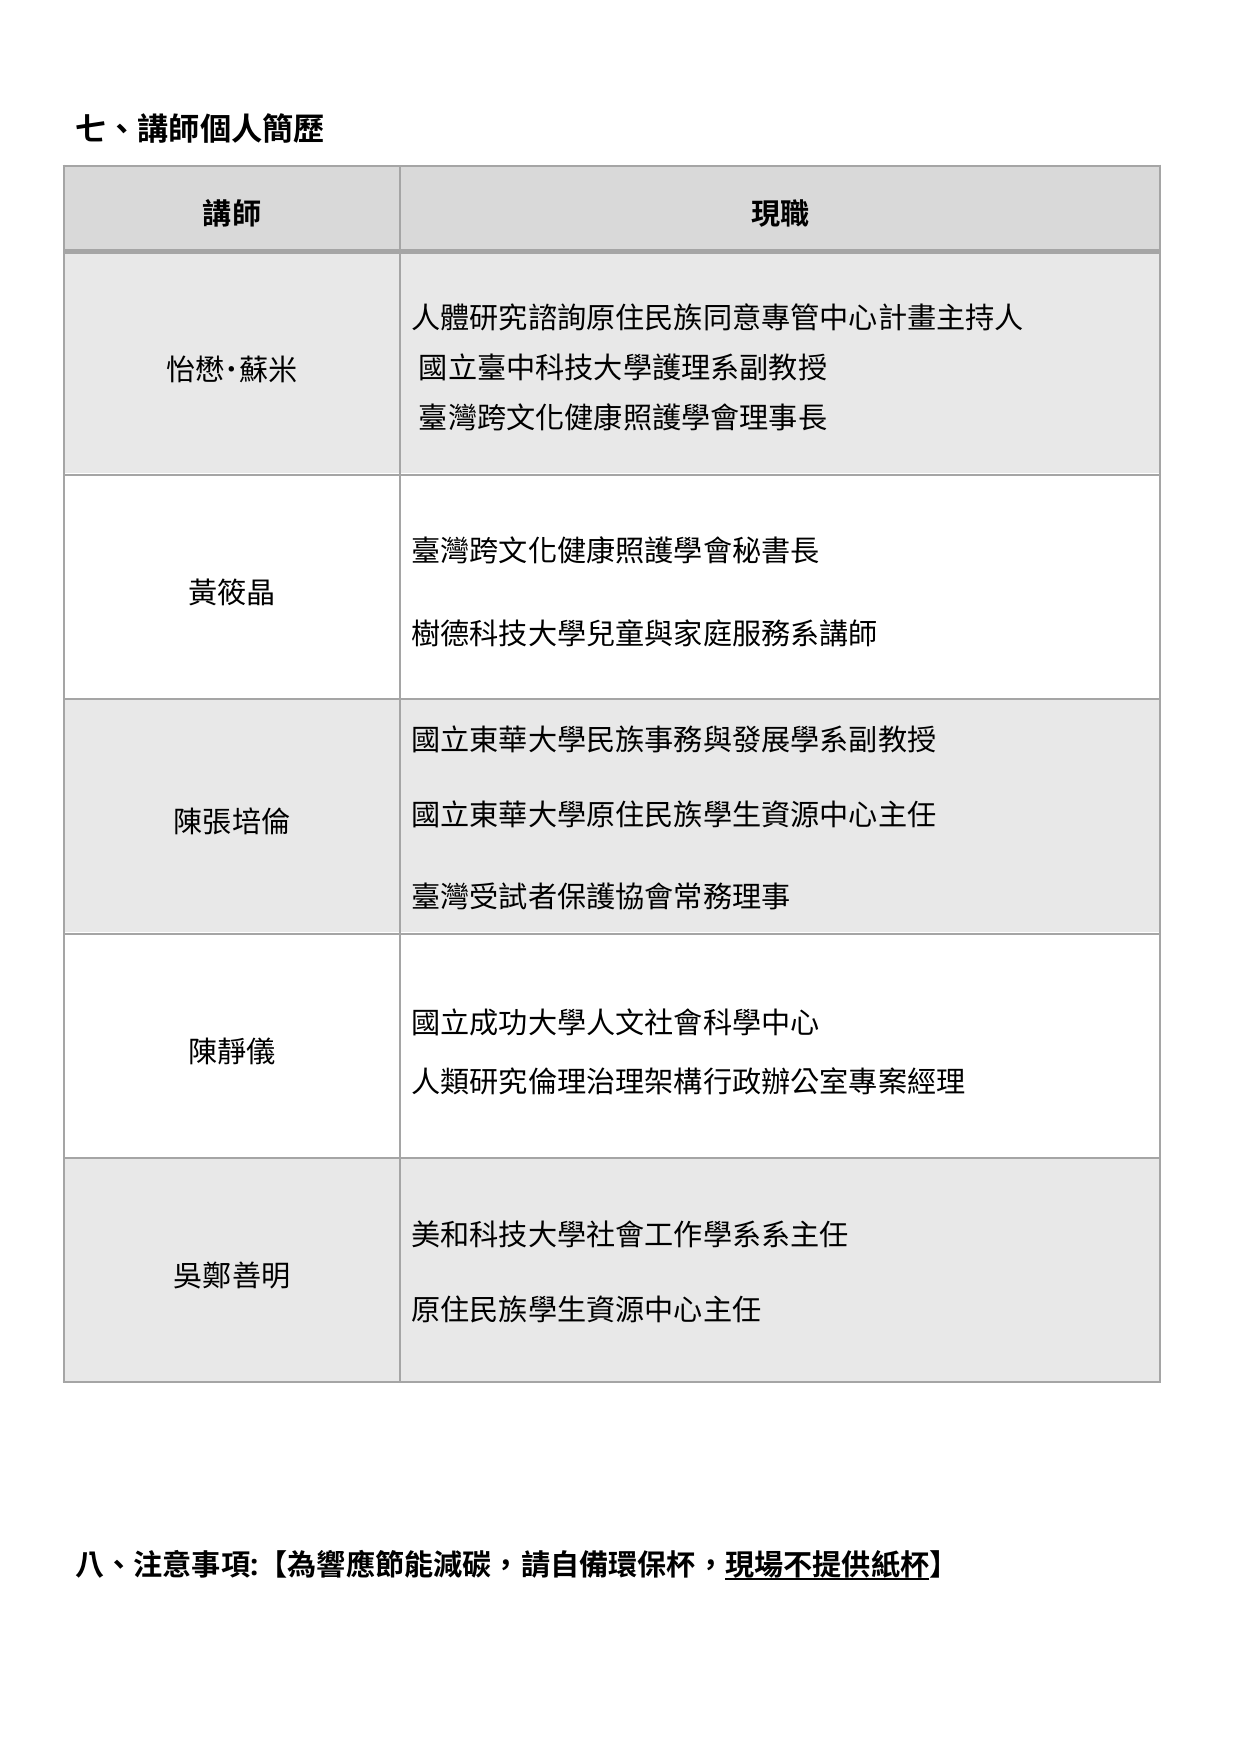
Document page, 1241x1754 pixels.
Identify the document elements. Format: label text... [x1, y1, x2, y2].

table_header 講師 [65, 167, 399, 249]
table_header 現職 [401, 167, 1159, 249]
table_cell 臺灣跨文化健康照護學會秘書長 樹德科技大學兒童與家庭服務系講師 [401, 476, 1159, 698]
table_cell 人體研究諮詢原住民族同意專管中心計畫主持人 國立臺中科技大學護理系副教授 臺灣跨文化健康照護學會理事長 [401, 254, 1159, 473]
table_cell 陳張培倫 [65, 700, 399, 932]
text 八、注意事項:【為響應節能減碳，請自備環保杯，現場不提供紙杯】 [75, 1526, 1165, 1601]
table_cell 國立東華大學民族事務與發展學系副教授 國立東華大學原住民族學生資源中心主任 臺灣受試者保護協會常務理事 [401, 700, 1159, 932]
table_cell 怡懋˙蘇米 [65, 254, 399, 473]
table_cell 吳鄭善明 [65, 1159, 399, 1381]
table_cell 陳靜儀 [65, 935, 399, 1157]
text 七、講師個人簡歷 [75, 89, 1165, 164]
table_cell 黃筱晶 [65, 476, 399, 698]
table_cell 美和科技大學社會工作學系系主任 原住民族學生資源中心主任 [401, 1159, 1159, 1381]
table_cell 國立成功大學人文社會科學中心 人類研究倫理治理架構行政辦公室專案經理 [401, 935, 1159, 1157]
